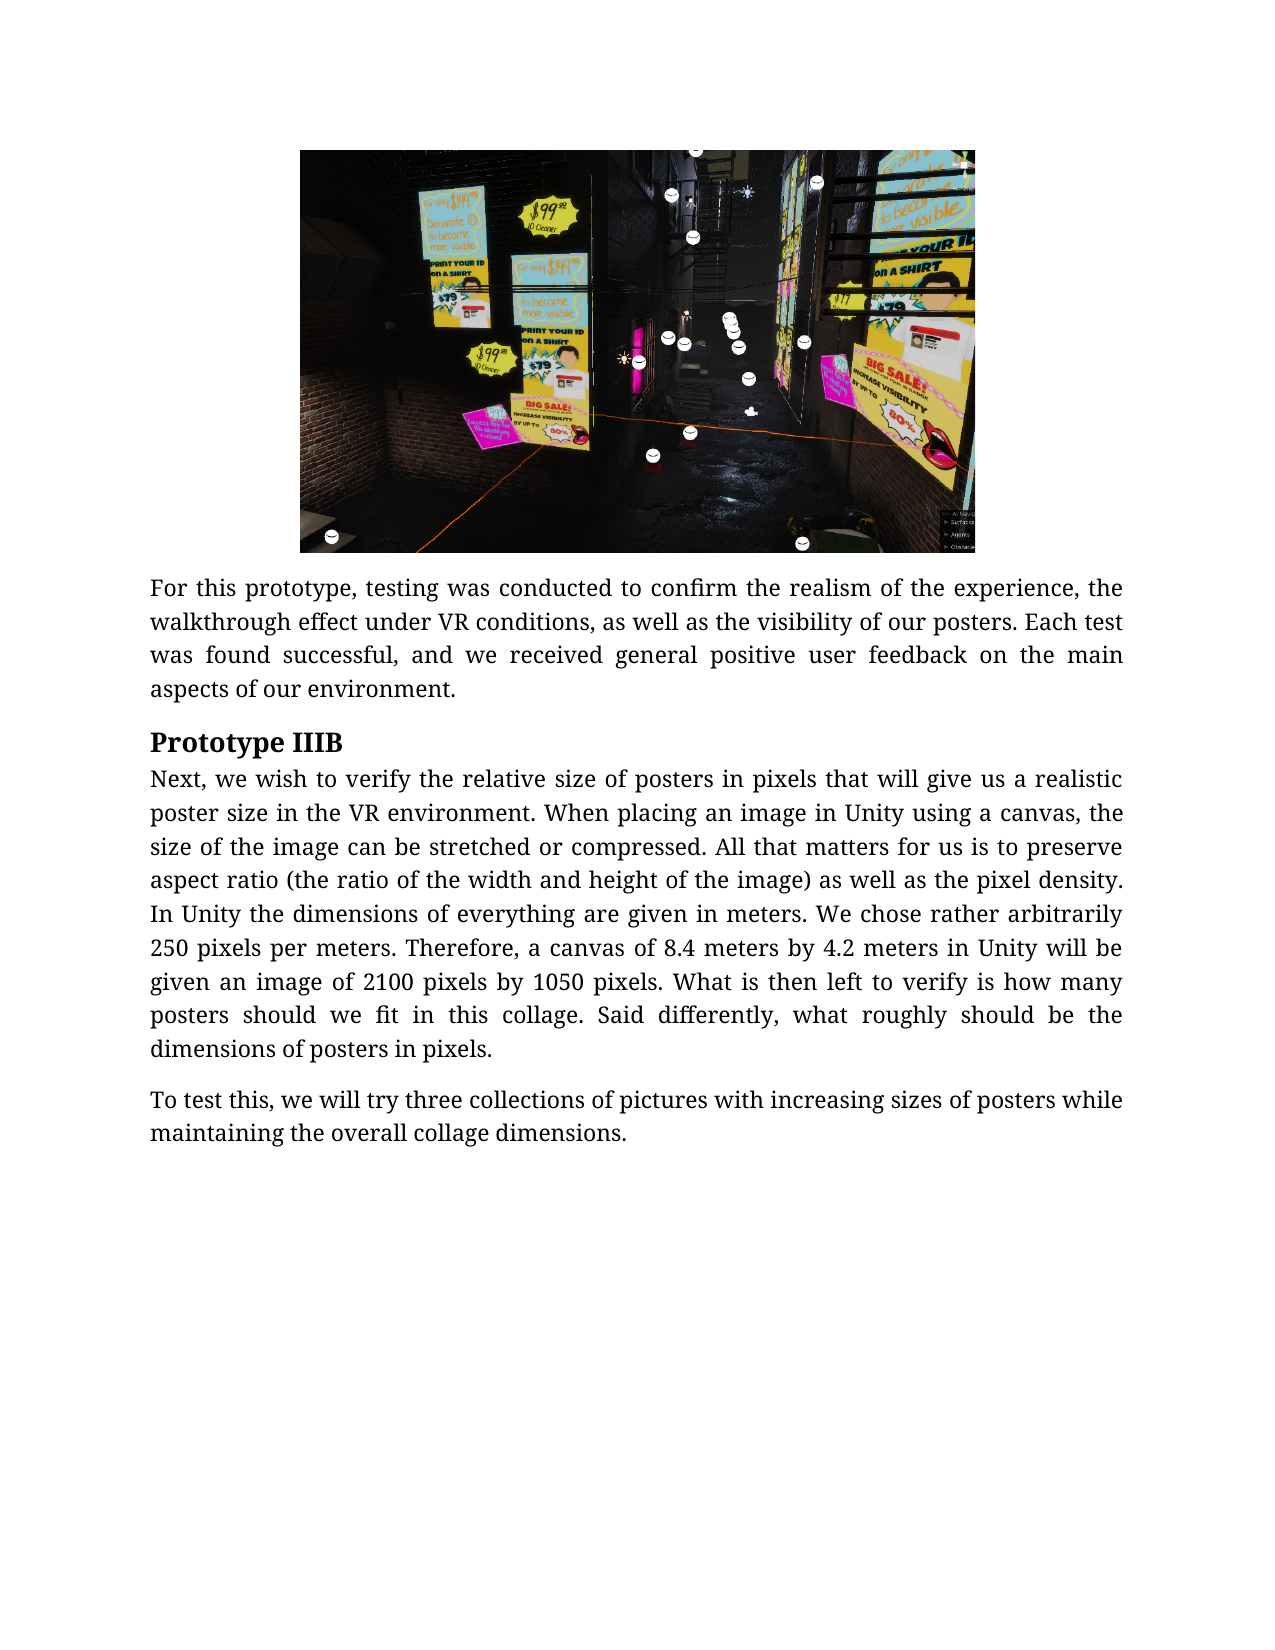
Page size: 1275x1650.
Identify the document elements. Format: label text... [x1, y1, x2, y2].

text To test this, we will try three collections of pictures with increasing sizes of posters while maintaining the overall collage dimensions. [150, 1084, 1125, 1149]
picture [300, 150, 976, 553]
text Next, we wish to verify the relative size of posters in pixels that will give us a realistic poster size in the VR environment. When placing an image in Unity using a canvas, the size of the image can be stretched or compressed. All that matters for us is to preserve aspect ratio (the ratio of the width and height of the image) as well as the pixel density. In Unity the dimensions of everything are given in meters. We chose rather arbitrarily 250 pixels per meters. Therefore, a canvas of 8.4 meters by 4.2 meters in Unity will be given an image of 2100 pixels by 1050 pixels. What is then left to verify is how many posters should we fit in this collage. Said differently, what roughly should be the dimensions of posters in pixels. [150, 763, 1125, 1064]
text For this prototype, testing was conducted to confirm the realism of the experience, the walkthrough effect under VR conditions, as well as the visibility of our posters. Each test was found successful, and we received general positive user feedback on the main aspects of our environment. [150, 572, 1125, 704]
subtitle Prototype IIIB [150, 723, 1125, 760]
